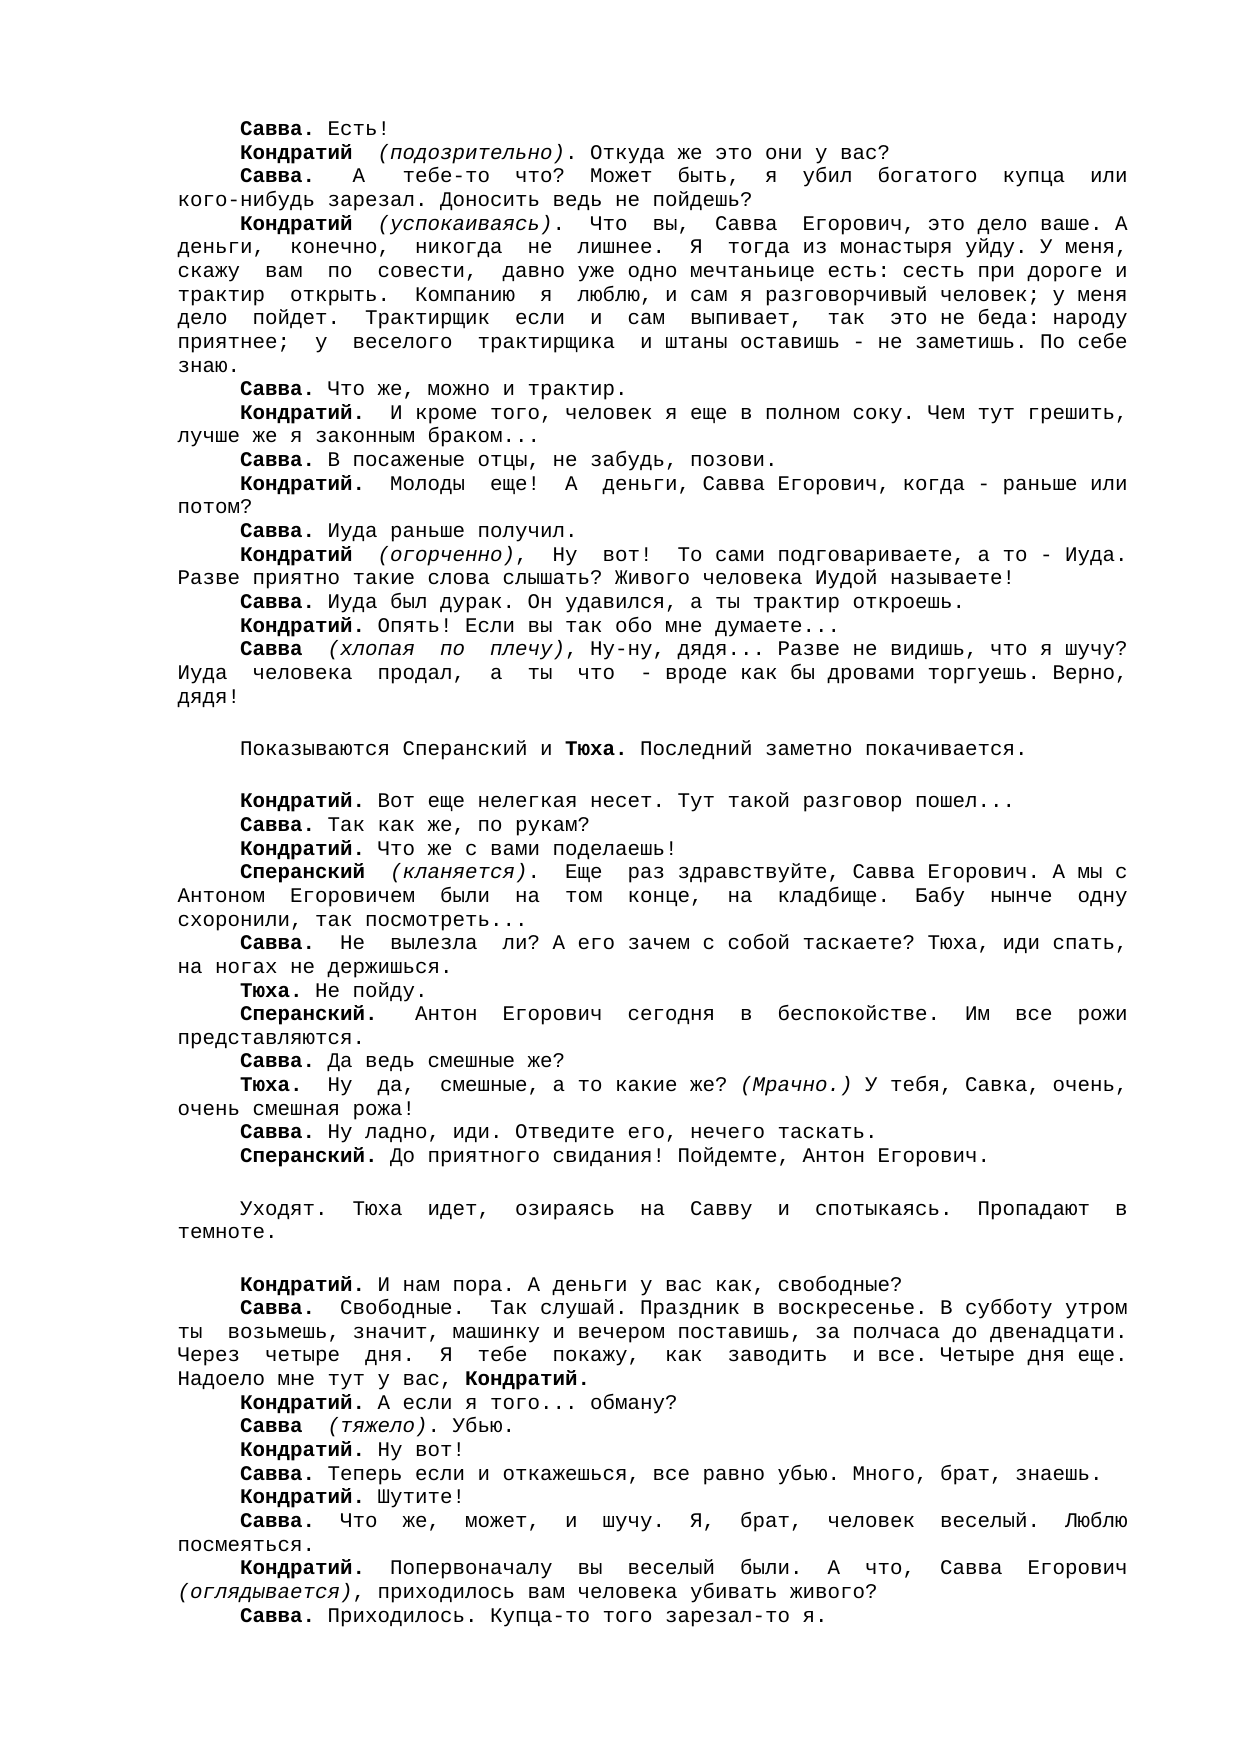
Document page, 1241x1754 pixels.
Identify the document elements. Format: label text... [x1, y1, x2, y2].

text Савва. Что же, может, и шучу. Я, брат, человек веселый. Люблю [177, 1510, 1152, 1534]
text Кондратий (подозрительно). Откуда же это они у вас? [177, 142, 1152, 165]
text на ногах не держишься. [177, 956, 1152, 979]
text приятнее; у веселого трактирщика и штаны оставишь - не заметишь. По себе [177, 331, 1152, 354]
text Савва. Иуда раньше получил. [177, 520, 1152, 544]
text очень смешная рожа! [177, 1098, 1152, 1121]
text представляются. [177, 1027, 1152, 1051]
text дядя! [177, 686, 1152, 709]
text Савва. Так как же, по рукам? [177, 814, 1152, 838]
text Уходят. Тюха идет, озираясь на Савву и спотыкаясь. Пропадают в [177, 1197, 1152, 1221]
text (оглядывается), приходилось вам человека убивать живого? [177, 1581, 1152, 1604]
text Кондратий (огорченно), Ну вот! То сами подговариваете, а то - Иуда. [177, 544, 1152, 567]
text Кондратий. Что же с вами поделаешь! [177, 838, 1152, 861]
text трактир открыть. Компанию я люблю, и сам я разговорчивый человек; у меня [177, 284, 1152, 307]
text темноте. [177, 1221, 1152, 1245]
text Кондратий. Шутите! [177, 1486, 1152, 1510]
text посмеяться. [177, 1534, 1152, 1557]
text Показываются Сперанский и Тюха. Последний заметно покачивается. [177, 738, 1152, 762]
text лучше же я законным браком... [177, 426, 1152, 449]
text Савва. Да ведь смешные же? [177, 1051, 1152, 1074]
text схоронили, так посмотреть... [177, 909, 1152, 932]
text Через четыре дня. Я тебе покажу, как заводить и все. Четыре дня еще. [177, 1344, 1152, 1368]
text Савва. Есть! [177, 118, 1152, 142]
text Савва. Ну ладно, иди. Отведите его, нечего таскать. [177, 1121, 1152, 1145]
text Савва. Иуда был дурак. Он удавился, а ты трактир откроешь. [177, 591, 1152, 615]
text кого-нибудь зарезал. Доносить ведь не пойдешь? [177, 189, 1152, 213]
text Сперанский. До приятного свидания! Пойдемте, Антон Егорович. [177, 1145, 1152, 1169]
text Кондратий. Вот еще нелегкая несет. Тут такой разговор пошел... [177, 790, 1152, 814]
text Сперанский (кланяется). Еще раз здравствуйте, Савва Егорович. А мы с [177, 861, 1152, 885]
text Тюха. Не пойду. [177, 979, 1152, 1003]
text деньги, конечно, никогда не лишнее. Я тогда из монастыря уйду. У меня, [177, 236, 1152, 260]
text Савва (хлопая по плечу), Ну-ну, дядя... Разве не видишь, что я шучу? [177, 638, 1152, 662]
text Сперанский. Антон Егорович сегодня в беспокойстве. Им все рожи [177, 1003, 1152, 1027]
text Надоело мне тут у вас, Кондратий. [177, 1368, 1152, 1392]
text Кондратий (успокаиваясь). Что вы, Савва Егорович, это дело ваше. А [177, 213, 1152, 236]
text Антоном Егоровичем были на том конце, на кладбище. Бабу нынче одну [177, 885, 1152, 909]
text Савва (тяжело). Убью. [177, 1415, 1152, 1439]
text Савва. Свободные. Так слушай. Праздник в воскресенье. В субботу утром [177, 1297, 1152, 1321]
text скажу вам по совести, давно уже одно мечтаньице есть: сесть при дороге и [177, 260, 1152, 284]
text Савва. А тебе-то что? Может быть, я убил богатого купца или [177, 165, 1152, 189]
text Кондратий. И нам пора. А деньги у вас как, свободные? [177, 1273, 1152, 1297]
text Савва. Не вылезла ли? А его зачем с собой таскаете? Тюха, иди спать, [177, 932, 1152, 956]
text Кондратий. А если я того... обману? [177, 1392, 1152, 1415]
text Кондратий. Ну вот! [177, 1439, 1152, 1463]
text дело пойдет. Трактирщик если и сам выпивает, так это не беда: народу [177, 307, 1152, 331]
text Кондратий. И кроме того, человек я еще в полном соку. Чем тут грешить, [177, 402, 1152, 426]
text потом? [177, 496, 1152, 520]
text Савва. Приходилось. Купца-то того зарезал-то я. [177, 1604, 1152, 1628]
text Тюха. Ну да, смешные, а то какие же? (Мрачно.) У тебя, Савка, очень, [177, 1074, 1152, 1098]
text Разве приятно такие слова слышать? Живого человека Иудой называете! [177, 567, 1152, 591]
text Савва. Теперь если и откажешься, все равно убью. Много, брат, знаешь. [177, 1463, 1152, 1486]
text Кондратий. Попервоначалу вы веселый были. А что, Савва Егорович [177, 1557, 1152, 1581]
text Савва. Что же, можно и трактир. [177, 378, 1152, 402]
text ты возьмешь, значит, машинку и вечером поставишь, за полчаса до двенадцати. [177, 1321, 1152, 1344]
text Кондратий. Опять! Если вы так обо мне думаете... [177, 615, 1152, 638]
text Иуда человека продал, а ты что - вроде как бы дровами торгуешь. Верно, [177, 662, 1152, 686]
text знаю. [177, 354, 1152, 378]
text Савва. В посаженые отцы, не забудь, позови. [177, 449, 1152, 473]
text Кондратий. Молоды еще! А деньги, Савва Егорович, когда - раньше или [177, 473, 1152, 496]
